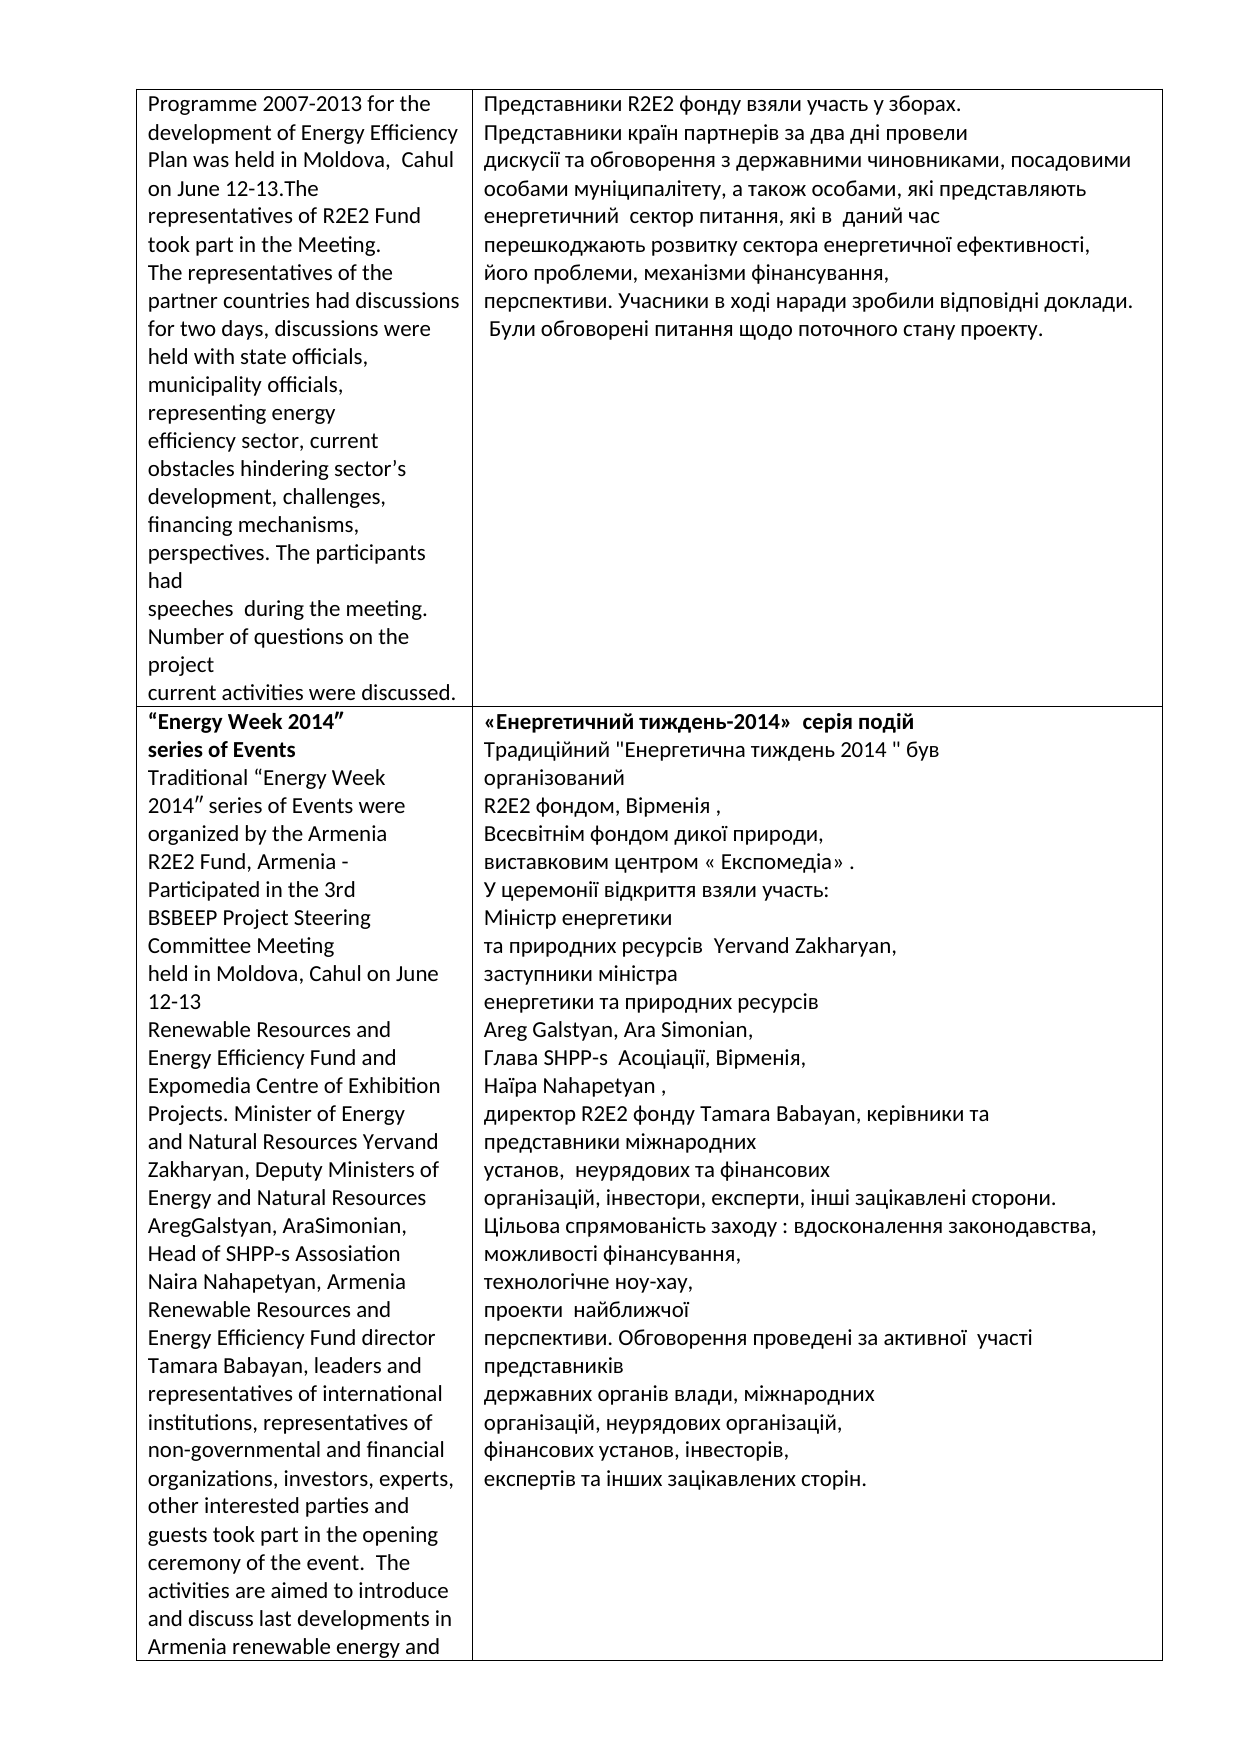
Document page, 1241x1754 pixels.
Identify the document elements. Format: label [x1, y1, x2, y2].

table_cell [473, 90, 1162, 706]
table_cell [137, 707, 472, 1660]
table_cell [137, 90, 472, 706]
table_cell [473, 707, 1162, 1660]
